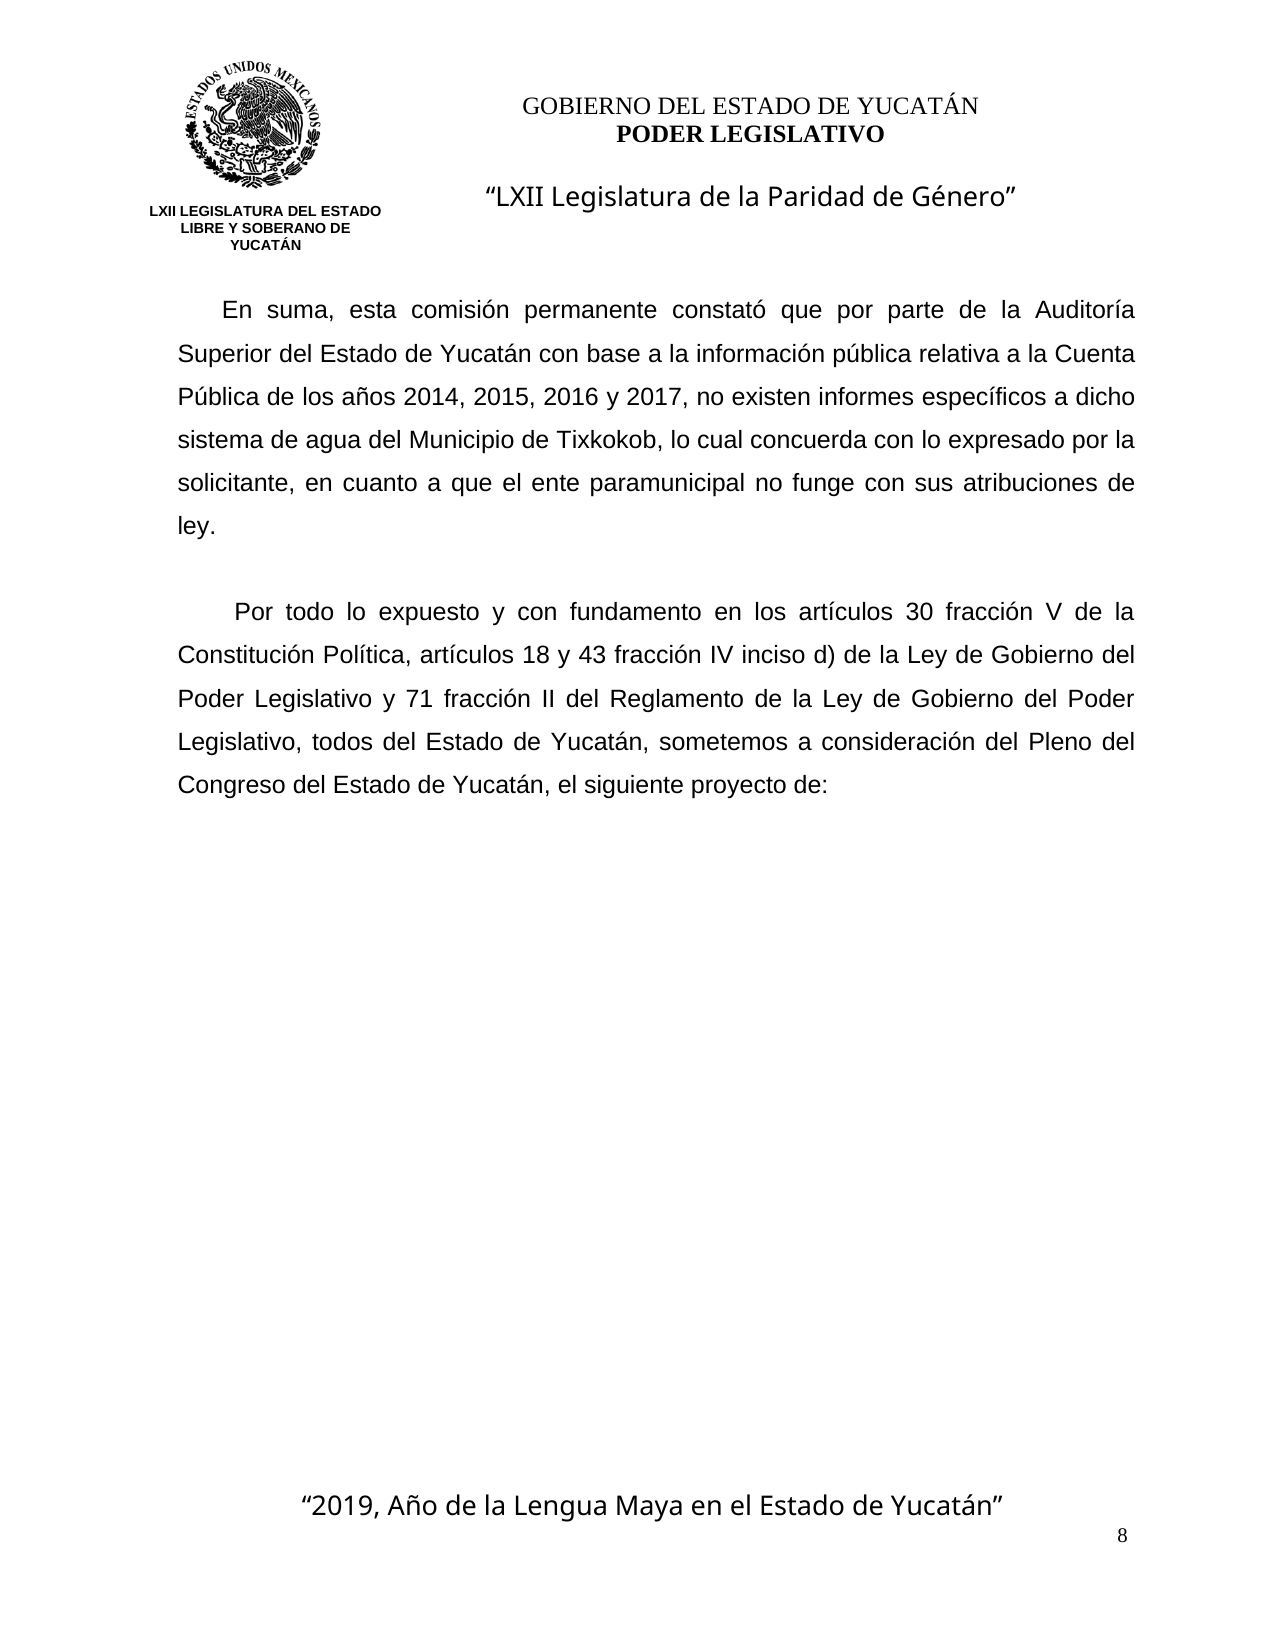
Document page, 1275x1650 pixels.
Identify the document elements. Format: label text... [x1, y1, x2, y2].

picture [152, 30, 353, 219]
text Por todo lo expuesto y con fundamento en los artículos 30 fracción V de la Constitución Política, artículos 18 y 43 fracción IV inciso d) de la Ley de Gobierno del Poder Legislativo y 71 fracción II del Reglamento de la Ley de Gobierno del Poder Legislativo, todos del Estado de Yucatán, sometemos a consideración del Pleno del Congreso del Estado de Yucatán, el siguiente proyecto de: [177, 597, 1137, 798]
text En suma, esta comisión permanente constató que por parte de la Auditoría Superior del Estado de Yucatán con base a la información pública relativa a la Cuenta Pública de los años 2014, 2015, 2016 y 2017, no existen informes específicos a dicho sistema de agua del Municipio de Tixkokob, lo cual concuerda con lo expresado por la solicitante, en cuanto a que el ente paramunicipal no funge con sus atribuciones de ley. [177, 295, 1137, 540]
